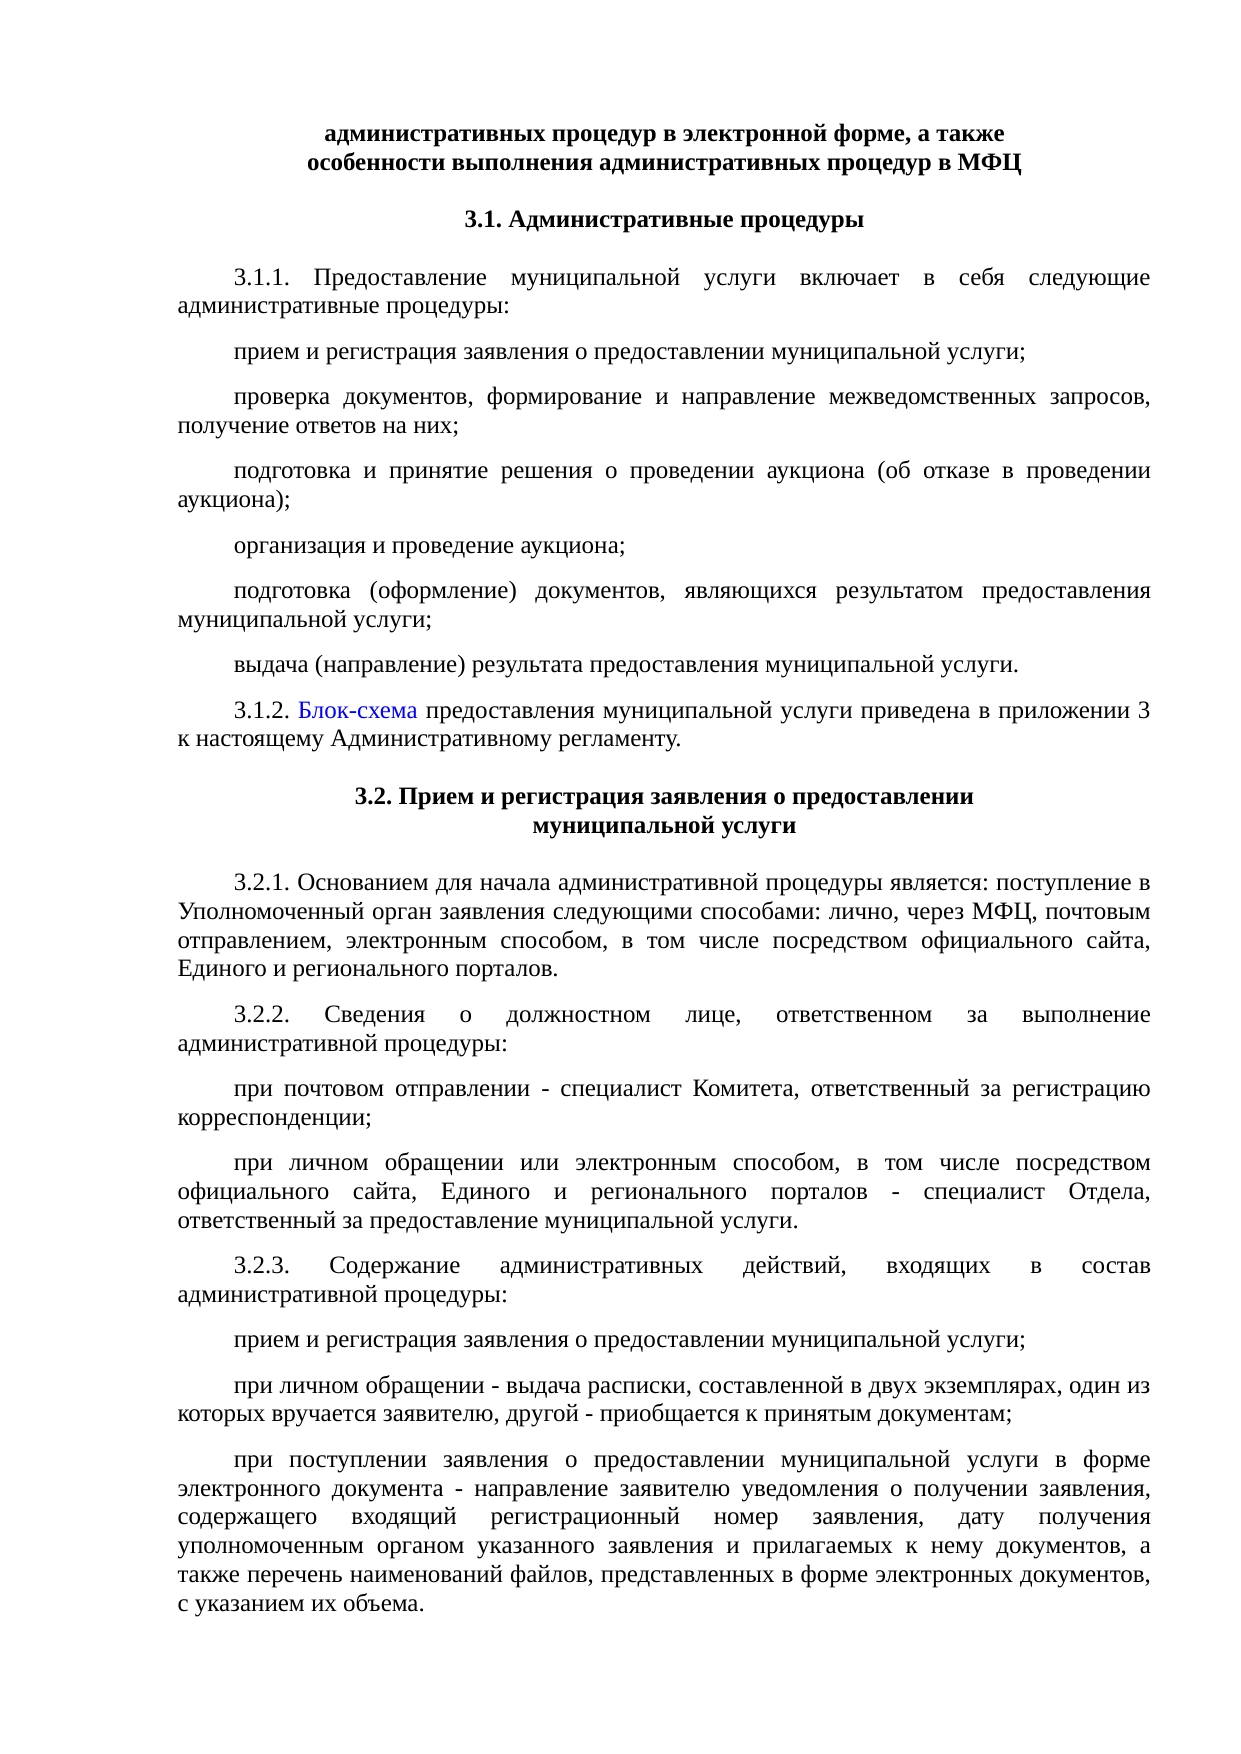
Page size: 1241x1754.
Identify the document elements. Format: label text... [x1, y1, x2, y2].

text выдача (направление) результата предоставления муниципальной услуги. [177, 649, 1152, 678]
text при личном обращении или электронным способом, в том числе посредством официального сайта, Единого и регионального порталов - специалист Отдела, ответственный за предоставление муниципальной услуги. [177, 1147, 1152, 1233]
text 3.1.2. Блок-схема предоставления муниципальной услуги приведена в приложении 3 к настоящему Административному регламенту. [177, 695, 1152, 752]
text организация и проведение аукциона; [177, 530, 1152, 558]
text при поступлении заявления о предоставлении муниципальной услуги в форме электронного документа - направление заявителю уведомления о получении заявления, содержащего входящий регистрационный номер заявления, дату получения уполномоченным органом указанного заявления и прилагаемых к нему документов, а также перечень наименований файлов, представленных в форме электронных документов, с указанием их объема. [177, 1444, 1152, 1616]
text муниципальной услуги [177, 810, 1152, 838]
text при почтовом отправлении - специалист Комитета, ответственный за регистрацию корреспонденции; [177, 1073, 1152, 1131]
text 3.2.1. Основанием для начала административной процедуры является: поступление в Уполномоченный орган заявления следующими способами: лично, через МФЦ, почтовым отправлением, электронным способом, в том числе посредством официального сайта, Единого и регионального порталов. [177, 867, 1152, 982]
text 3.1. Административные процедуры [177, 204, 1152, 233]
text 3.2. Прием и регистрация заявления о предоставлении [177, 781, 1152, 810]
text подготовка и принятие решения о проведении аукциона (об отказе в проведении аукциона); [177, 456, 1152, 513]
text проверка документов, формирование и направление межведомственных запросов, получение ответов на них; [177, 381, 1152, 439]
text прием и регистрация заявления о предоставлении муниципальной услуги; [177, 1324, 1152, 1353]
text административных процедур в электронной форме, а также [177, 118, 1152, 147]
text 3.2.3. Содержание административных действий, входящих в состав административной процедуры: [177, 1250, 1152, 1308]
text при личном обращении - выдача расписки, составленной в двух экземплярах, один из которых вручается заявителю, другой - приобщается к принятым документам; [177, 1370, 1152, 1427]
text прием и регистрация заявления о предоставлении муниципальной услуги; [177, 336, 1152, 365]
text особенности выполнения административных процедур в МФЦ [177, 147, 1152, 176]
text 3.1.1. Предоставление муниципальной услуги включает в себя следующие административные процедуры: [177, 262, 1152, 319]
text 3.2.2. Сведения о должностном лице, ответственном за выполнение административной процедуры: [177, 999, 1152, 1056]
text подготовка (оформление) документов, являющихся результатом предоставления муниципальной услуги; [177, 575, 1152, 633]
